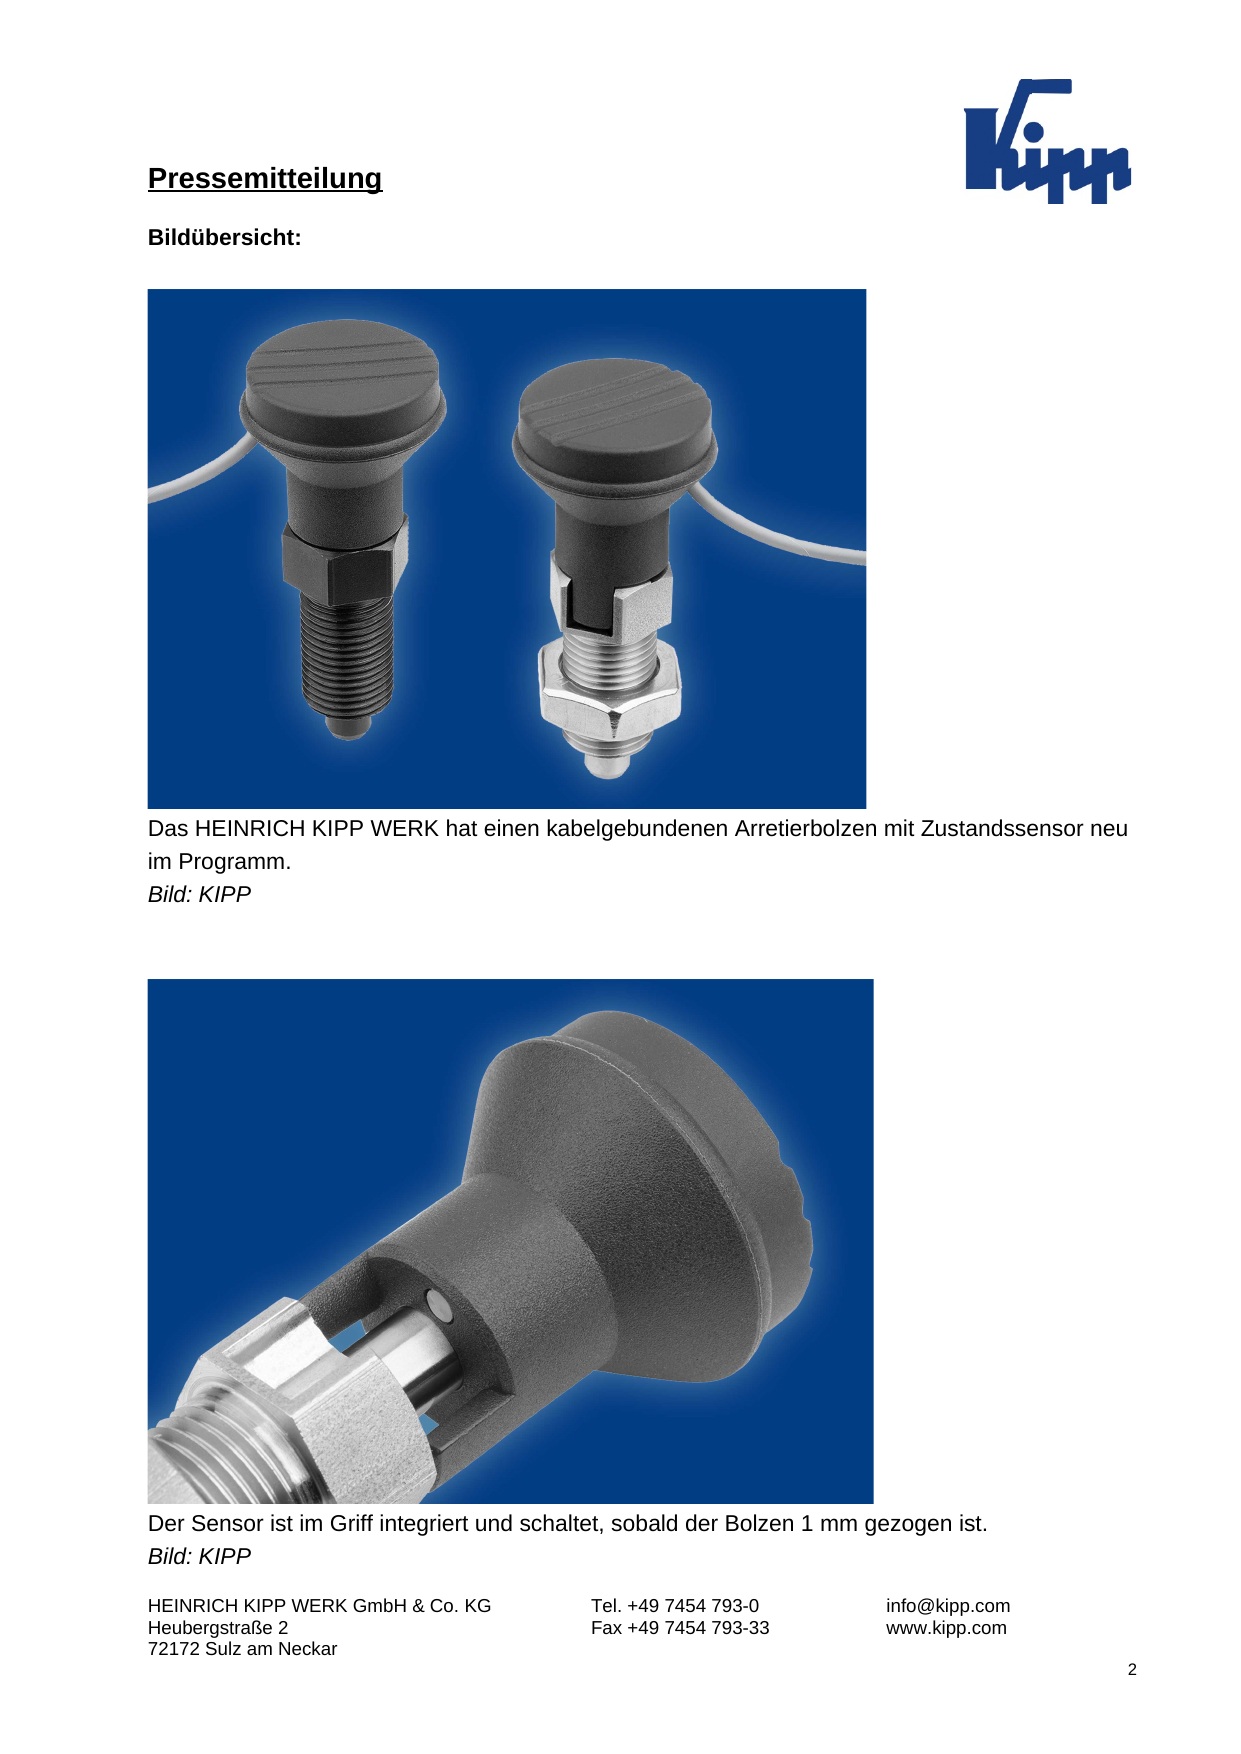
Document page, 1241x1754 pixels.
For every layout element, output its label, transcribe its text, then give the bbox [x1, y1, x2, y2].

picture [147, 979, 874, 1504]
text Das HEINRICH KIPP WERK hat einen kabelgebundenen Arretierbolzen mit Zustandssensor neu im Programm. [148, 815, 1137, 874]
text Bild: KIPP [148, 1543, 1137, 1569]
text Bild: KIPP [148, 881, 1137, 907]
text Der Sensor ist im Griff integriert und schaltet, sobald der Bolzen 1 mm gezogen ist. [148, 1510, 1137, 1536]
picture [147, 289, 867, 809]
text Bildübersicht: [148, 223, 1137, 250]
picture [962, 79, 1132, 202]
